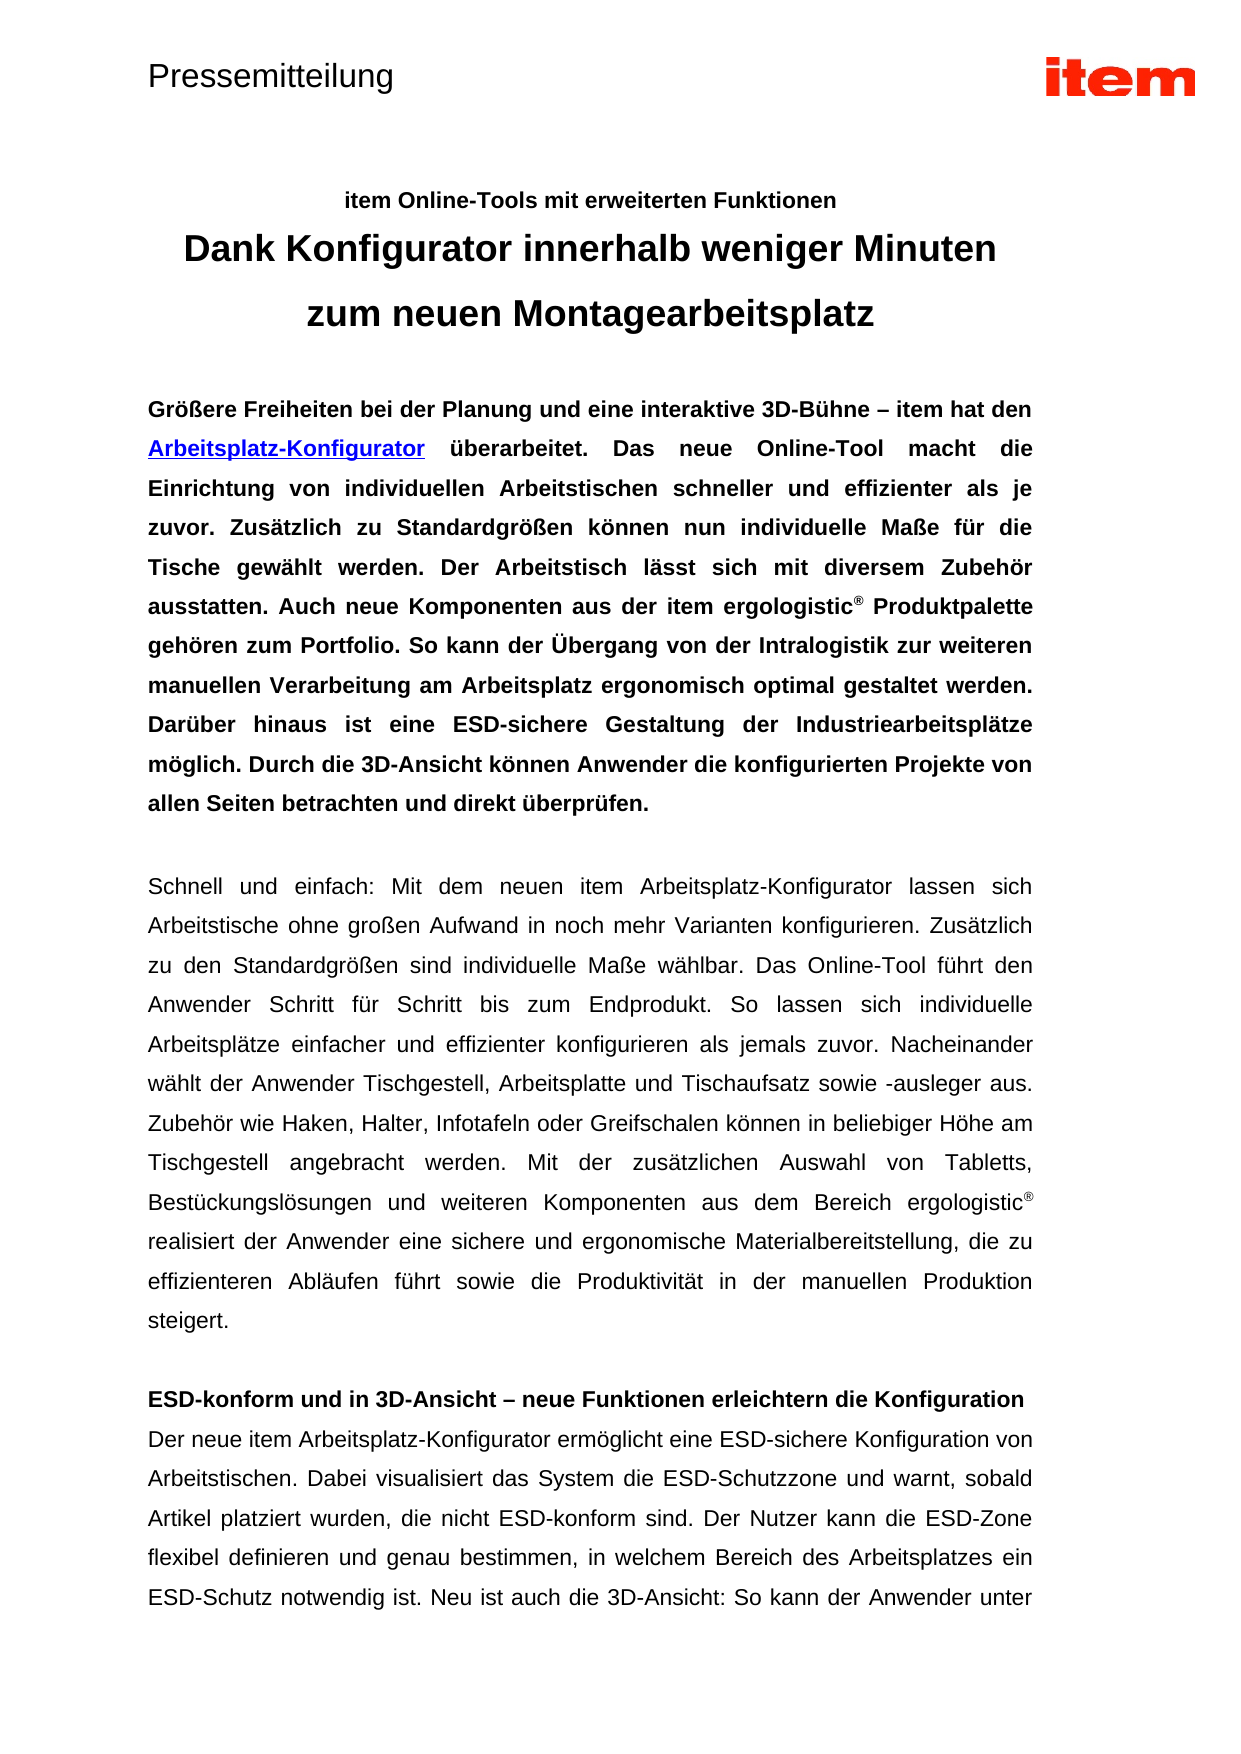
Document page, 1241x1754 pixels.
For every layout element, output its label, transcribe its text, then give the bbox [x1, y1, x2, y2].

text ESD-konform und in 3D-Ansicht – neue Funktionen erleichtern die Konfiguration [148, 1386, 1033, 1412]
text item Online-Tools mit erweiterten Funktionen [148, 187, 1033, 213]
text Schnell und einfach: Mit dem neuen item Arbeitsplatz-Konfigurator lassen sich Arbeitstische ohne großen Aufwand in noch mehr Varianten konfigurieren. Zusätzlich zu den Standardgrößen sind individuelle Maße wählbar. Das Online-Tool führt den Anwender Schritt für Schritt bis zum Endprodukt. So lassen sich individuelle Arbeitsplätze einfacher und effizienter konfigurieren als jemals zuvor. Nacheinander wählt der Anwender Tischgestell, Arbeitsplatte und Tischaufsatz sowie -ausleger aus. Zubehör wie Haken, Halter, Infotafeln oder Greifschalen können in beliebiger Höhe am Tischgestell angebracht werden. Mit der zusätzlichen Auswahl von Tabletts, Bestückungslösungen und weiteren Komponenten aus dem Bereich ergologistic® realisiert der Anwender eine sichere und ergonomische Materialbereitstellung, die zu effizienteren Abläufen führt sowie die Produktivität in der manuellen Produktion steigert. [148, 873, 1033, 1333]
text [148, 1426, 1033, 1610]
text Größere Freiheiten bei der Planung und eine interaktive 3D-Bühne – item hat den Arbeitsplatz-Konfigurator überarbeitet. Das neue Online-Tool macht die Einrichtung von individuellen Arbeitstischen schneller und effizienter als je zuvor. Zusätzlich zu Standardgrößen können nun individuelle Maße für die Tische gewählt werden. Der Arbeitstisch lässt sich mit diversem Zubehör ausstatten. Auch neue Komponenten aus der item ergologistic® Produktpalette gehören zum Portfolio. So kann der Übergang von der Intralogistik zur weiteren manuellen Verarbeitung am Arbeitsplatz ergonomisch optimal gestaltet werden. Darüber hinaus ist eine ESD-sichere Gestaltung der Industriearbeitsplätze möglich. Durch die 3D-Ansicht können Anwender die konfigurierten Projekte von allen Seiten betrachten und direkt überprüfen. [148, 396, 1033, 817]
text Dank Konfigurator innerhalb weniger Minuten zum neuen Montagearbeitsplatz [148, 227, 1033, 334]
picture [1045, 57, 1195, 95]
